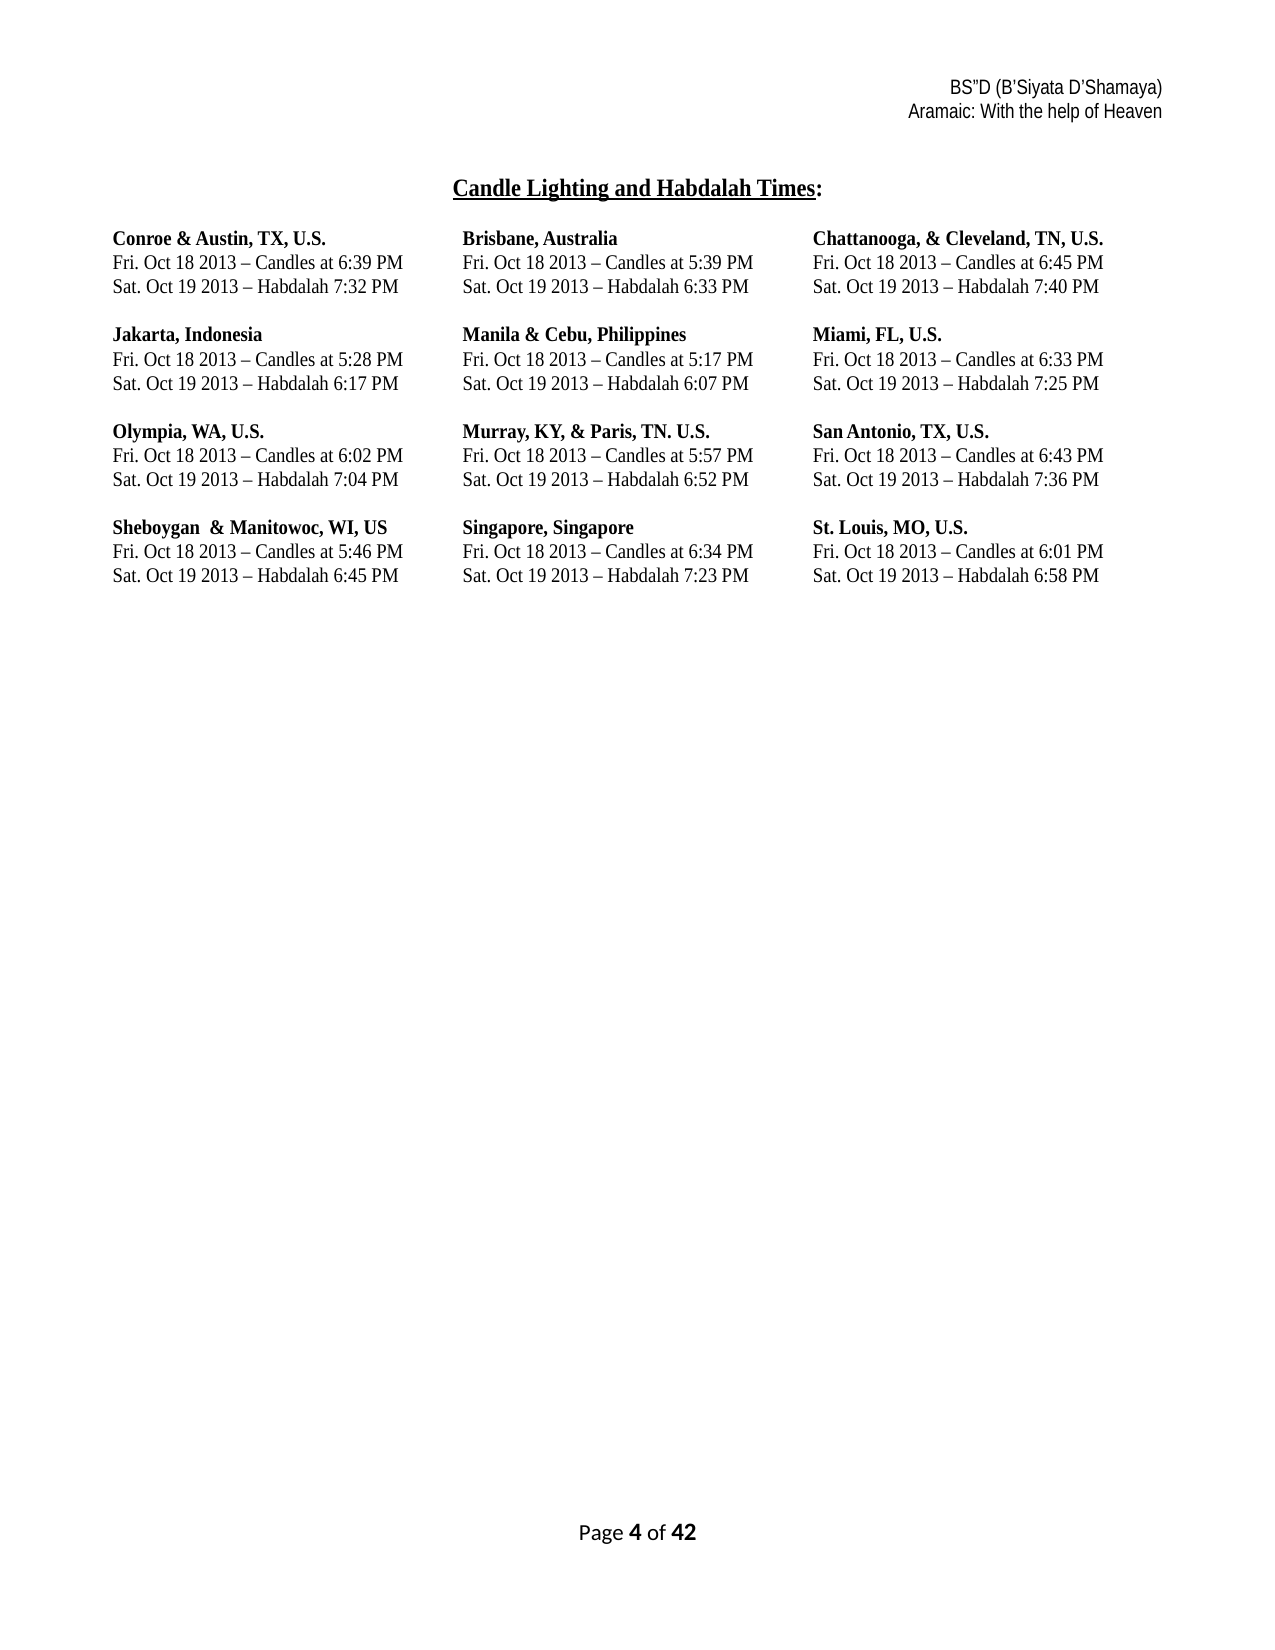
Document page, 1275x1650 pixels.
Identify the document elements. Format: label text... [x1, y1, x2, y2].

table_cell San Antonio, TX, U.S. Fri. Oct 18 2013 – Candles at 6:43 PM Sat. Oct 19 2013 – Habdalah 7:36 PM [801, 419, 1151, 515]
text Candle Lighting and Habdalah Times: [112, 173, 1162, 202]
table_header Brisbane, Australia Fri. Oct 18 2013 – Candles at 5:39 PM Sat. Oct 19 2013 – Habdalah 6:33 PM [451, 202, 801, 322]
table_header Conroe & Austin, TX, U.S. Fri. Oct 18 2013 – Candles at 6:39 PM Sat. Oct 19 2013 – Habdalah 7:32 PM [101, 202, 451, 322]
table_cell Jakarta, Indonesia Fri. Oct 18 2013 – Candles at 5:28 PM Sat. Oct 19 2013 – Habdalah 6:17 PM [101, 323, 451, 419]
table_cell Olympia, WA, U.S. Fri. Oct 18 2013 – Candles at 6:02 PM Sat. Oct 19 2013 – Habdalah 7:04 PM [101, 419, 451, 515]
table_cell St. Louis, MO, U.S. Fri. Oct 18 2013 – Candles at 6:01 PM Sat. Oct 19 2013 – Habdalah 6:58 PM [801, 515, 1151, 611]
table_header Chattanooga, & Cleveland, TN, U.S. Fri. Oct 18 2013 – Candles at 6:45 PM Sat. Oct 19 2013 – Habdalah 7:40 PM [801, 202, 1151, 322]
table_cell Singapore, Singapore Fri. Oct 18 2013 – Candles at 6:34 PM Sat. Oct 19 2013 – Habdalah 7:23 PM [451, 515, 801, 611]
table_cell Murray, KY, & Paris, TN. U.S. Fri. Oct 18 2013 – Candles at 5:57 PM Sat. Oct 19 2013 – Habdalah 6:52 PM [451, 419, 801, 515]
table_cell Miami, FL, U.S. Fri. Oct 18 2013 – Candles at 6:33 PM Sat. Oct 19 2013 – Habdalah 7:25 PM [801, 323, 1151, 419]
table_cell Manila & Cebu, Philippines Fri. Oct 18 2013 – Candles at 5:17 PM Sat. Oct 19 2013 – Habdalah 6:07 PM [451, 323, 801, 419]
table_cell Sheboygan & Manitowoc, WI, US Fri. Oct 18 2013 – Candles at 5:46 PM Sat. Oct 19 2013 – Habdalah 6:45 PM [101, 515, 451, 611]
